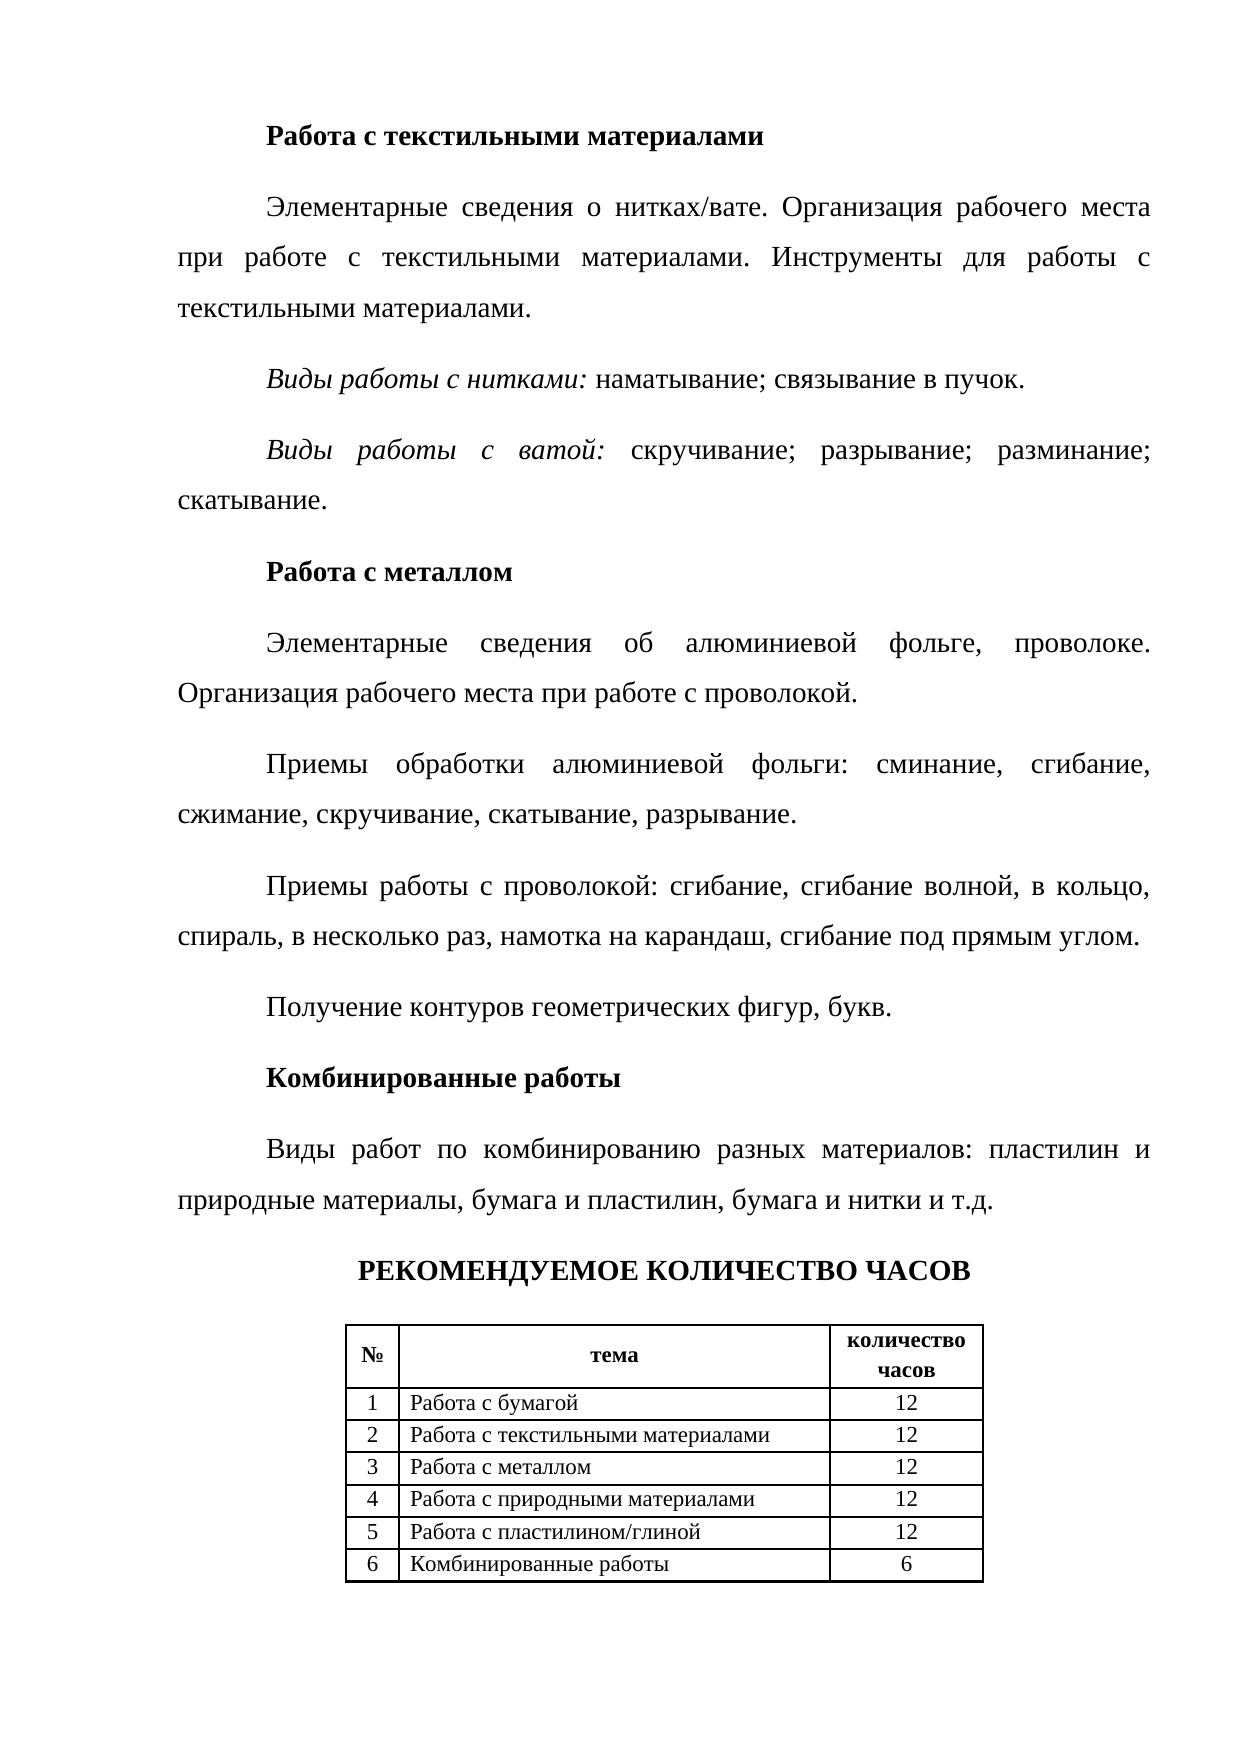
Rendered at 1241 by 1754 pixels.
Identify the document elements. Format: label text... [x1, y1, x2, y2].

text Приемы работы с проволокой: сгибание, сгибание волной, в кольцо, спираль, в несколько раз, намотка на карандаш, сгибание под прямым углом. [177, 868, 1152, 952]
table_cell 12 [831, 1453, 982, 1483]
table_cell 12 [831, 1518, 982, 1548]
table_header № [347, 1326, 398, 1387]
table_cell Работа с текстильными материалами [400, 1421, 829, 1451]
text Элементарные сведения об алюминиевой фольге, проволоке. Организация рабочего места при работе с проволокой. [177, 625, 1152, 709]
table_cell Комбинированные работы [400, 1550, 829, 1580]
table_cell Работа с пластилином/глиной [400, 1518, 829, 1548]
table_cell 12 [831, 1389, 982, 1419]
table_cell Работа с металлом [400, 1453, 829, 1483]
table_cell 12 [831, 1421, 982, 1451]
text Работа с металлом [177, 554, 1152, 587]
text Виды работы с нитками: наматывание; связывание в пучок. [177, 361, 1152, 394]
table_cell 4 [347, 1486, 398, 1516]
text Виды работы с ватой: скручивание; разрывание; разминание; скатывание. [177, 432, 1152, 516]
table_cell 1 [347, 1389, 398, 1419]
text Работа с текстильными материалами [177, 118, 1152, 152]
text РЕКОМЕНДУЕМОЕ КОЛИЧЕСТВО ЧАСОВ [177, 1253, 1152, 1286]
table_cell 5 [347, 1518, 398, 1548]
table_cell Работа с бумагой [400, 1389, 829, 1419]
table_cell 3 [347, 1453, 398, 1483]
table_cell 6 [347, 1550, 398, 1580]
text Виды работ по комбинированию разных материалов: пластилин и природные материалы, бумага и пластилин, бумага и нитки и т.д. [177, 1131, 1152, 1215]
table_cell Работа с природными материалами [400, 1486, 829, 1516]
table_cell 6 [831, 1550, 982, 1580]
table_cell 2 [347, 1421, 398, 1451]
text Элементарные сведения о нитках/вате. Организация рабочего места при работе с текстильными материалами. Инструменты для работы с текстильными материалами. [177, 189, 1152, 323]
text Приемы обработки алюминиевой фольги: сминание, сгибание, сжимание, скручивание, скатывание, разрывание. [177, 746, 1152, 830]
text Комбинированные работы [177, 1060, 1152, 1094]
table_header тема [400, 1326, 829, 1387]
text Получение контуров геометрических фигур, букв. [177, 989, 1152, 1023]
table_header количество часов [831, 1326, 982, 1387]
table_cell 12 [831, 1486, 982, 1516]
